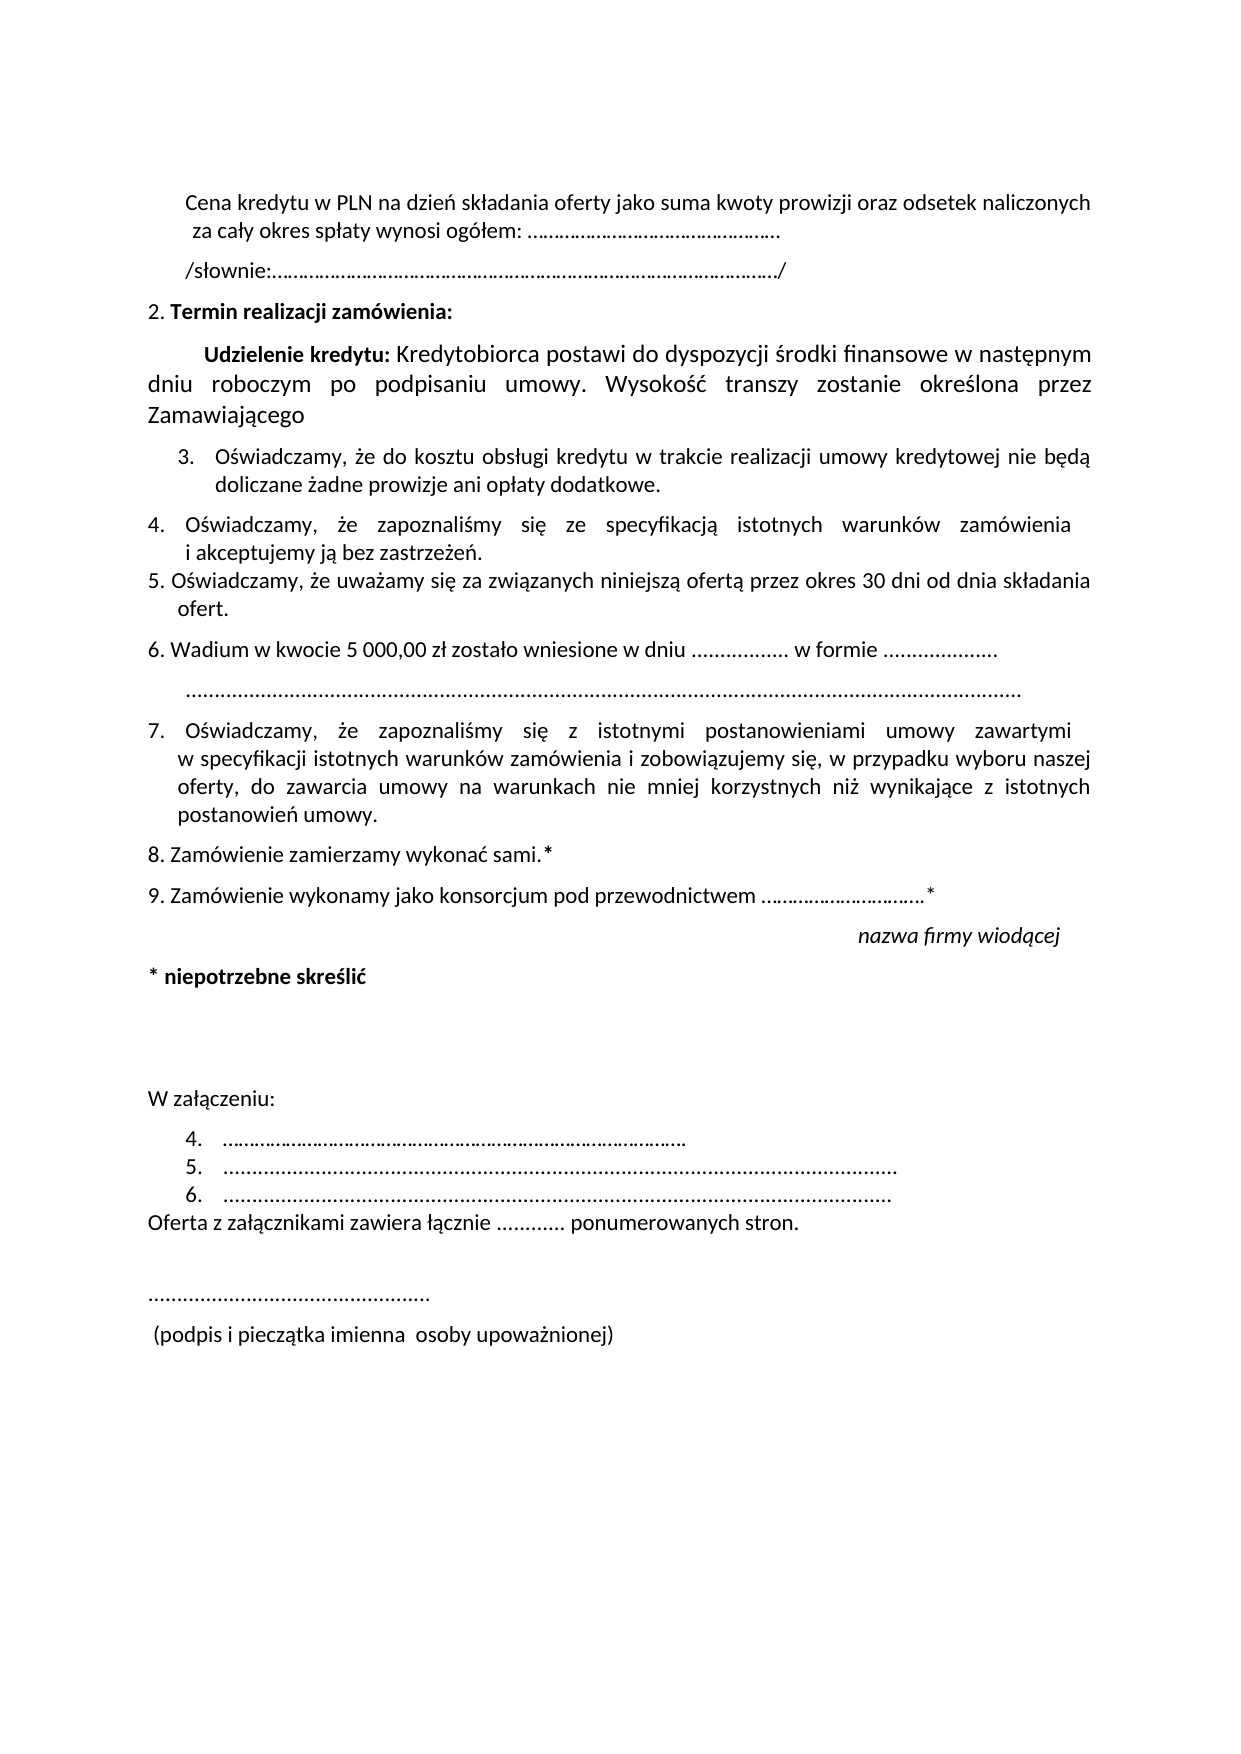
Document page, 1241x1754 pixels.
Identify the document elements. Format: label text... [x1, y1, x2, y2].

list ..................................................................................................................... [185, 1152, 1093, 1180]
text (podpis i pieczątka imienna osoby upoważnionej) [148, 1320, 1093, 1348]
text ................................................. [148, 1249, 1093, 1307]
text * niepotrzebne skreślić [148, 962, 1093, 990]
text nazwa firmy wiodącej [148, 922, 1093, 949]
text 9. Zamówienie wykonamy jako konsorcjum pod przewodnictwem ………………………….* [148, 881, 1093, 909]
text W załączeniu: [148, 1084, 1093, 1112]
text 2. Termin realizacji zamówienia: [148, 297, 1093, 325]
text Udzielenie kredytu: Kredytobiorca postawi do dyspozycji środki finansowe w następnym dniu roboczym po podpisaniu umowy. Wysokość transzy zostanie określona przez Zamawiającego [148, 338, 1093, 429]
text 5. Oświadczamy, że uważamy się za związanych niniejszą ofertą przez okres 30 dni od dnia składania ofert. [148, 566, 1093, 622]
text Oferta z załącznikami zawiera łącznie ............ ponumerowanych stron. [148, 1208, 1093, 1236]
text 7. Oświadczamy, że zapoznaliśmy się z istotnymi postanowieniami umowy zawartymi w specyfikacji istotnych warunków zamówienia i zobowiązujemy się, w przypadku wyboru naszej oferty, do zawarcia umowy na warunkach nie mniej korzystnych niż wynikające z istotnych postanowień umowy. [148, 716, 1093, 828]
list .................................................................................................................... [185, 1180, 1093, 1208]
text Cena kredytu w PLN na dzień składania oferty jako suma kwoty prowizji oraz odsetek naliczonych za cały okres spłaty wynosi ogółem: ………………………………………… [185, 188, 1093, 244]
text 8. Zamówienie zamierzamy wykonać sami.* [148, 841, 1093, 868]
text /słownie:……………………………………………………………………………………/ [185, 257, 1093, 285]
list Oświadczamy, że do kosztu obsługi kredytu w trakcie realizacji umowy kredytowej nie będą doliczane żadne prowizje ani opłaty dodatkowe. [177, 442, 1093, 498]
text ................................................................................................................................................. [185, 675, 1093, 703]
list Oświadczamy, że zapoznaliśmy się ze specyfikacją istotnych warunków zamówienia i akceptujemy ją bez zastrzeżeń. [148, 510, 1093, 566]
text 6. Wadium w kwocie 5 000,00 zł zostało wniesione w dniu ................. w formie .................... [148, 635, 1093, 663]
list ……………………………………………………………………………. [185, 1124, 1093, 1152]
